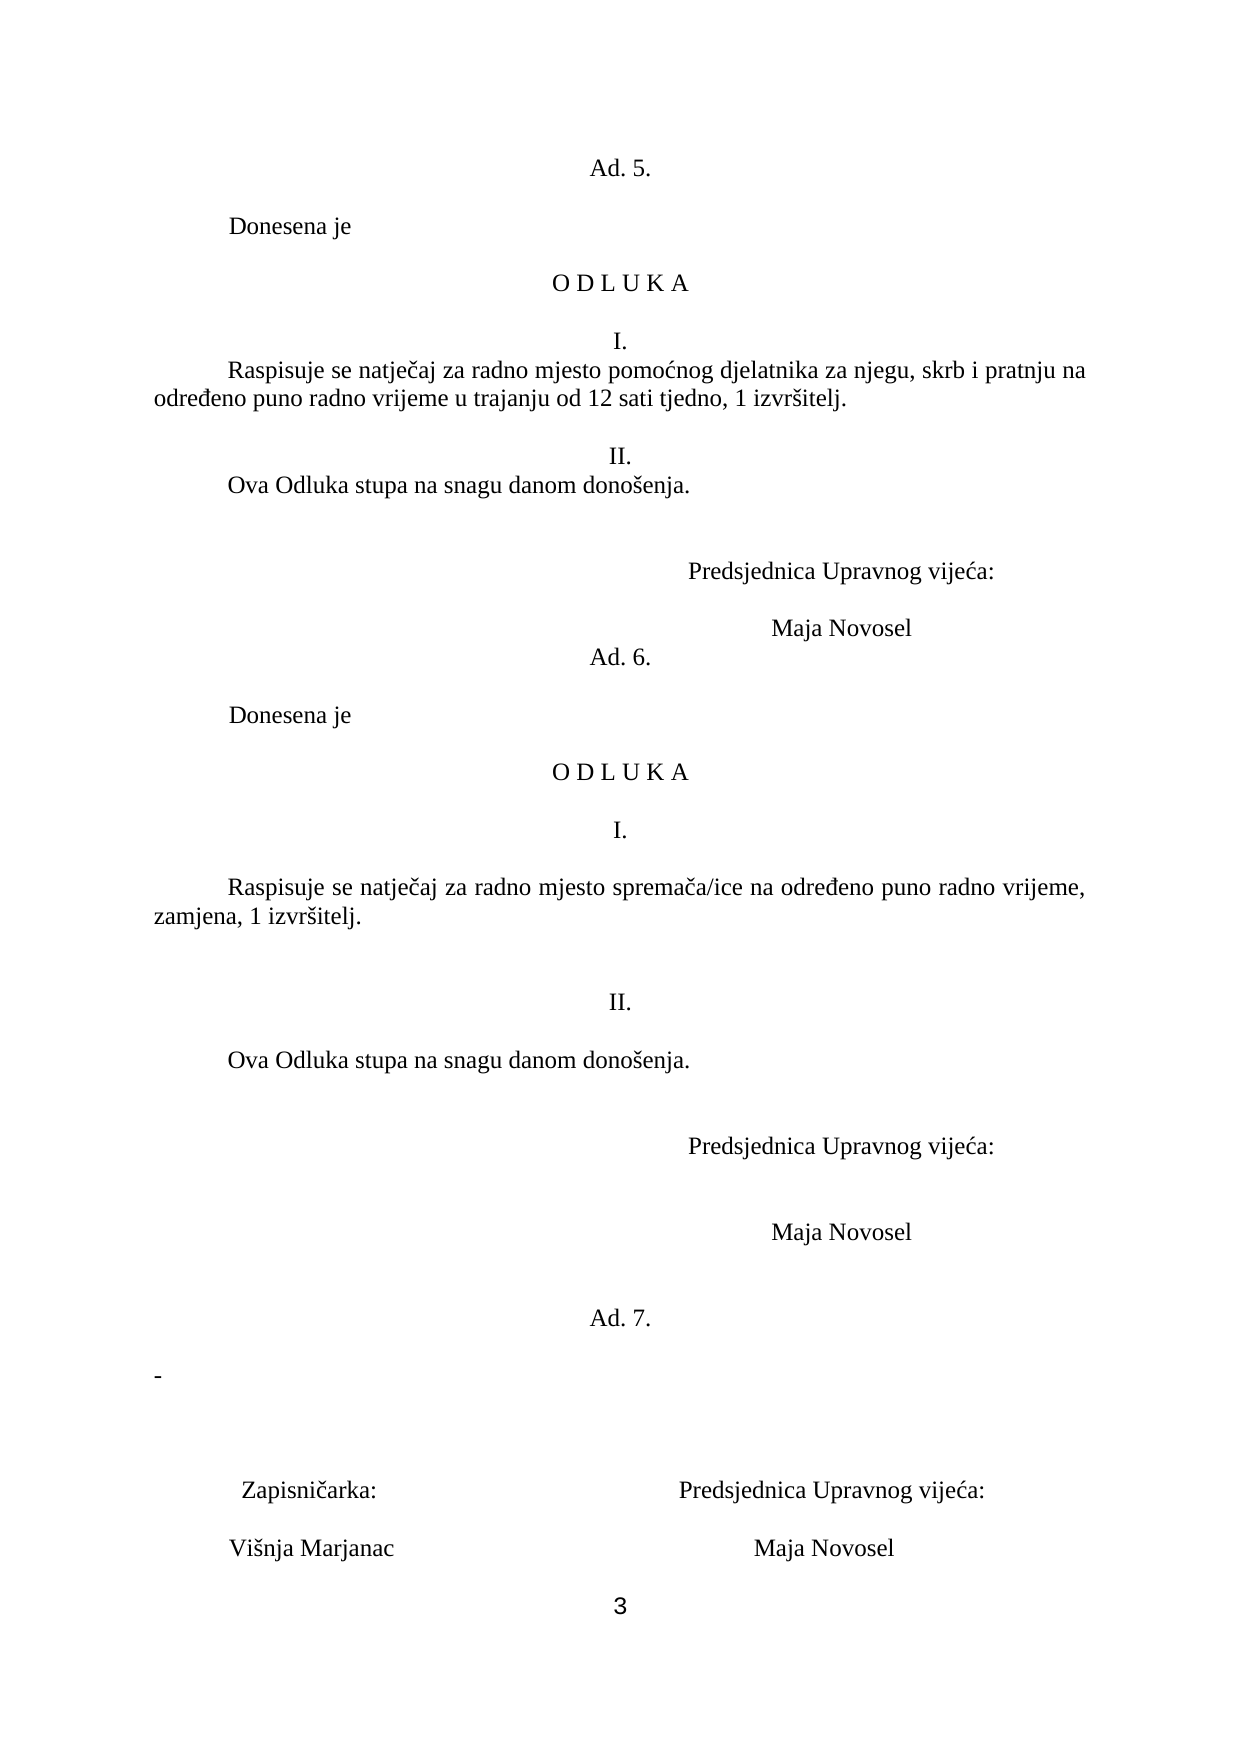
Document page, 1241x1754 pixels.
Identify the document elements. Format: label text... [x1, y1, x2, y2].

text Zapisničarka: Predsjednica Upravnog vijeća: [153, 1476, 1087, 1504]
list Raspisuje se natječaj za radno mjesto pomoćnog djelatnika za njegu, skrb i pratnju na određeno puno radno vrijeme u trajanju od 12 sati tjedno, 1 izvršitelj. [153, 355, 1087, 412]
text O D L U K A [153, 757, 1087, 786]
text O D L U K A [153, 268, 1087, 297]
text Višnja Marjanac Maja Novosel [153, 1533, 1087, 1561]
text Donesena je [153, 700, 1087, 728]
text Ova Odluka stupa na snagu danom donošenja. [153, 1045, 1087, 1073]
text II. [153, 441, 1087, 470]
text Ad. 5. [153, 153, 1087, 182]
text Ad. 7. [153, 1303, 1087, 1332]
text Donesena je [153, 211, 1087, 240]
text - [153, 1361, 1087, 1389]
text Ova Odluka stupa na snagu danom donošenja. [153, 470, 1087, 498]
text Maja Novosel [522, 1217, 1087, 1246]
text I. [153, 326, 1087, 355]
text II. [153, 987, 1087, 1016]
text Predsjednica Upravnog vijeća: [522, 1131, 1087, 1160]
text Maja Novosel [522, 613, 1087, 642]
list Raspisuje se natječaj za radno mjesto spremača/ice na određeno puno radno vrijeme, zamjena, 1 izvršitelj. [153, 872, 1087, 930]
text I. [153, 815, 1087, 843]
text Predsjednica Upravnog vijeća: [522, 556, 1087, 585]
text Ad. 6. [153, 642, 1087, 671]
